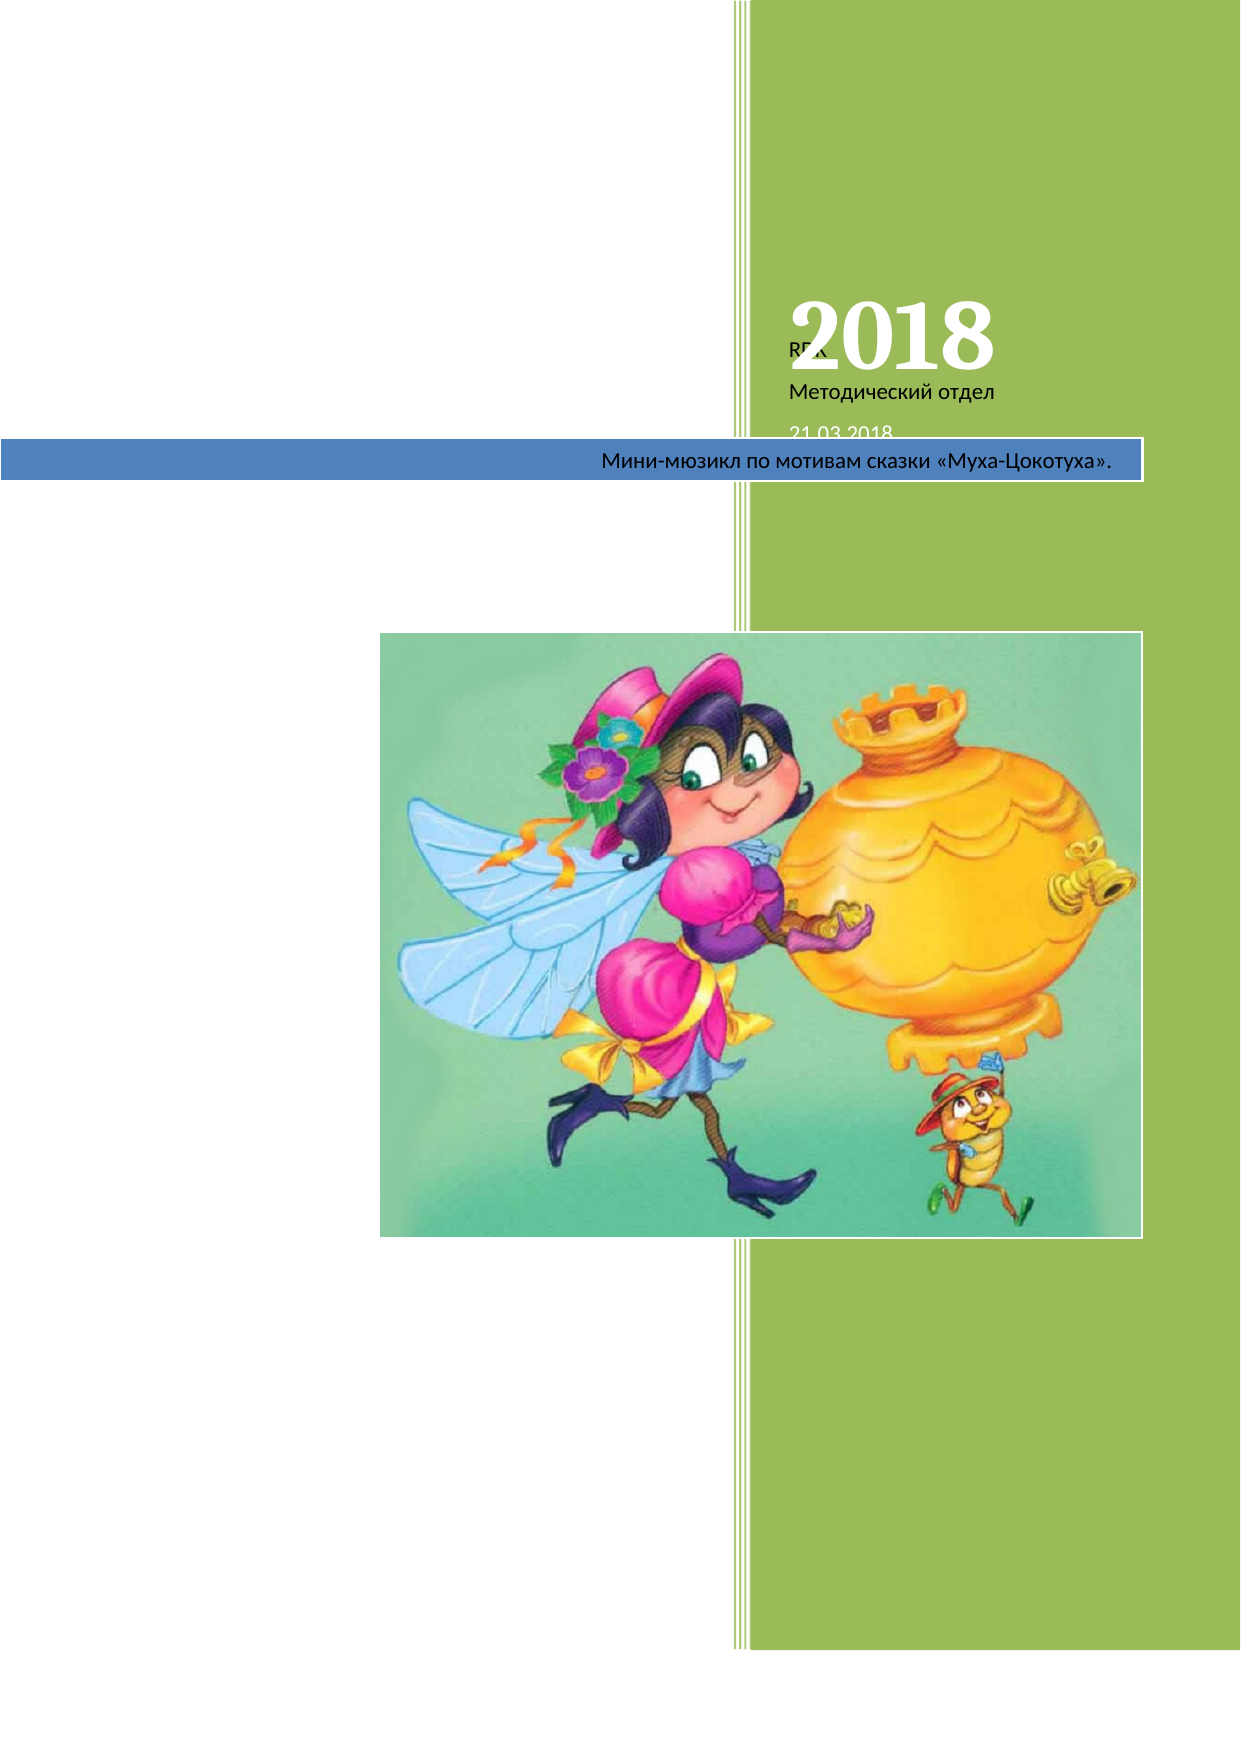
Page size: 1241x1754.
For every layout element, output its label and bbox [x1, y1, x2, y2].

picture [380, 633, 1141, 1237]
